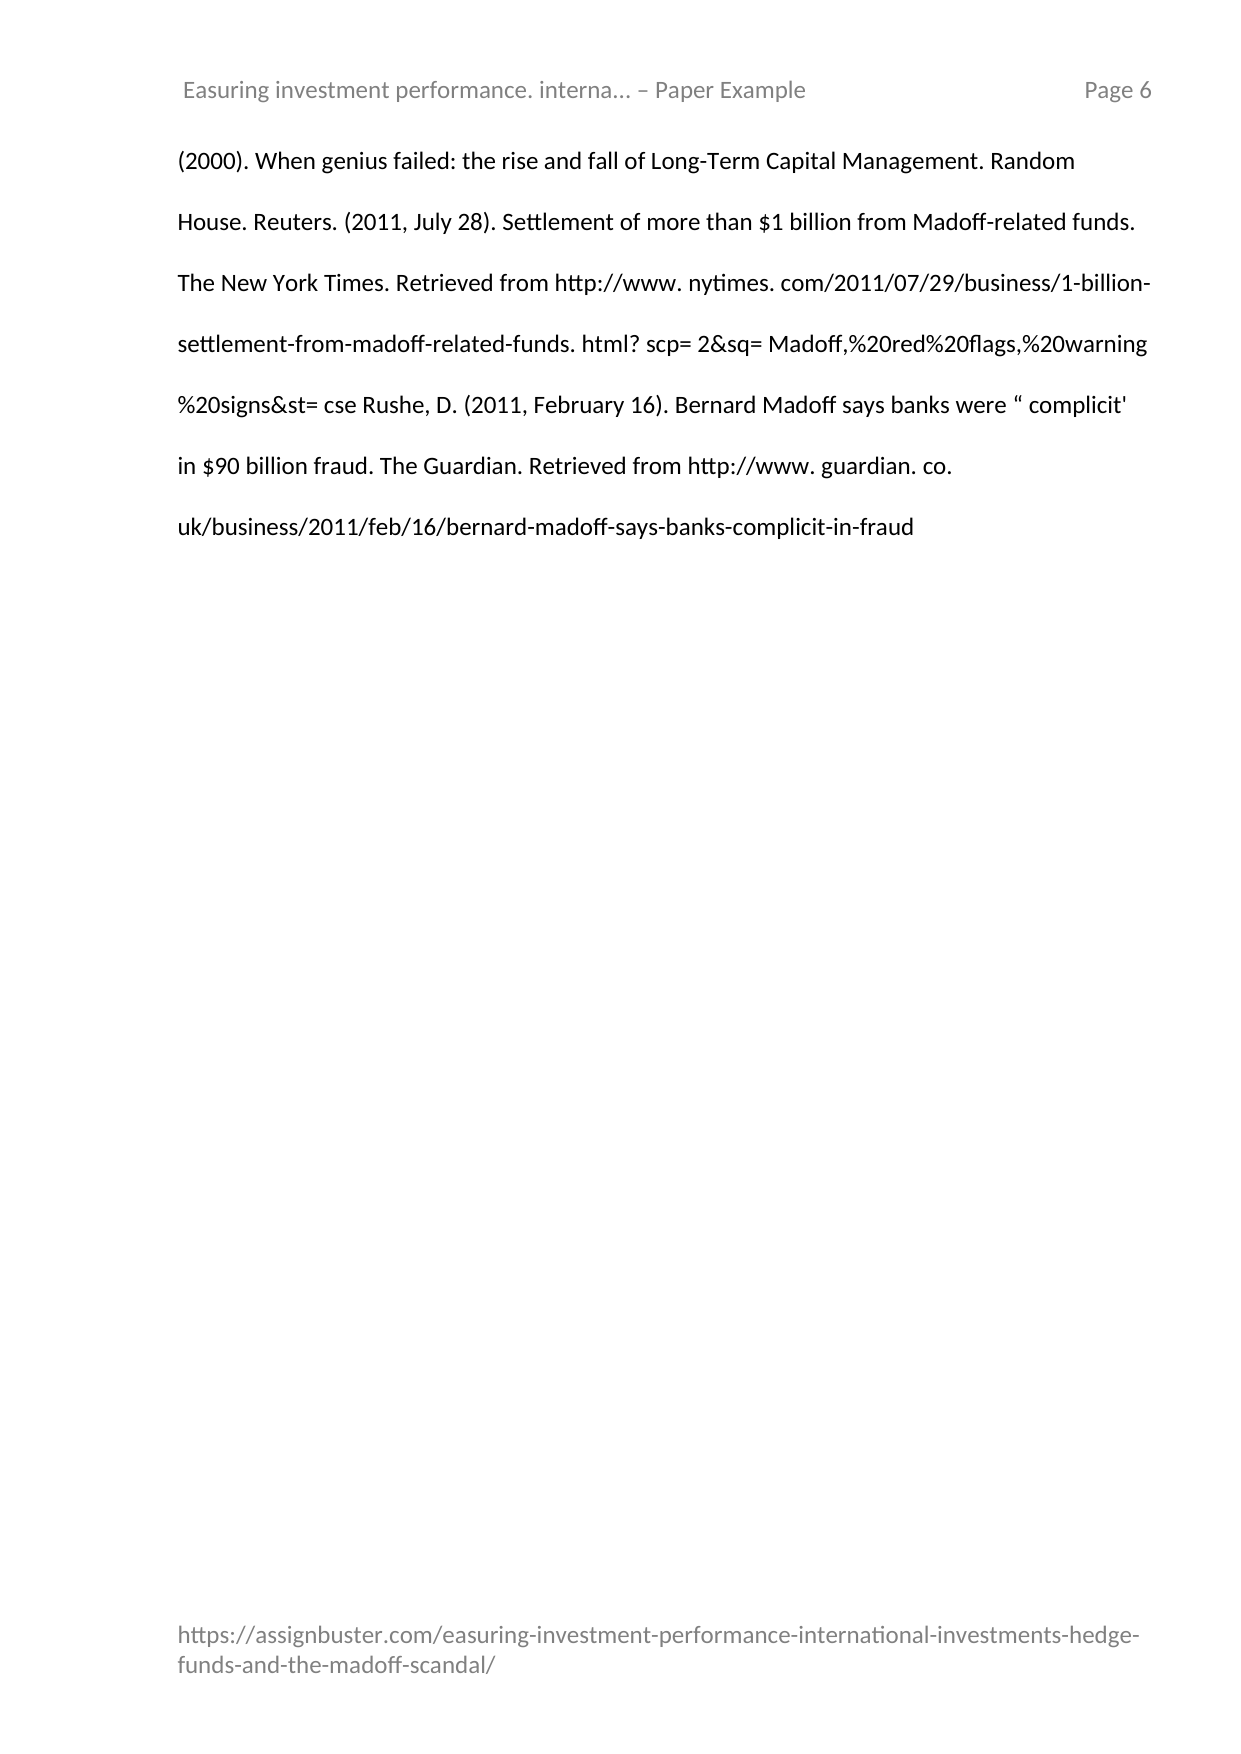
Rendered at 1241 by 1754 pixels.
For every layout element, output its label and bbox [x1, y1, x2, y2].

text [177, 145, 1152, 542]
